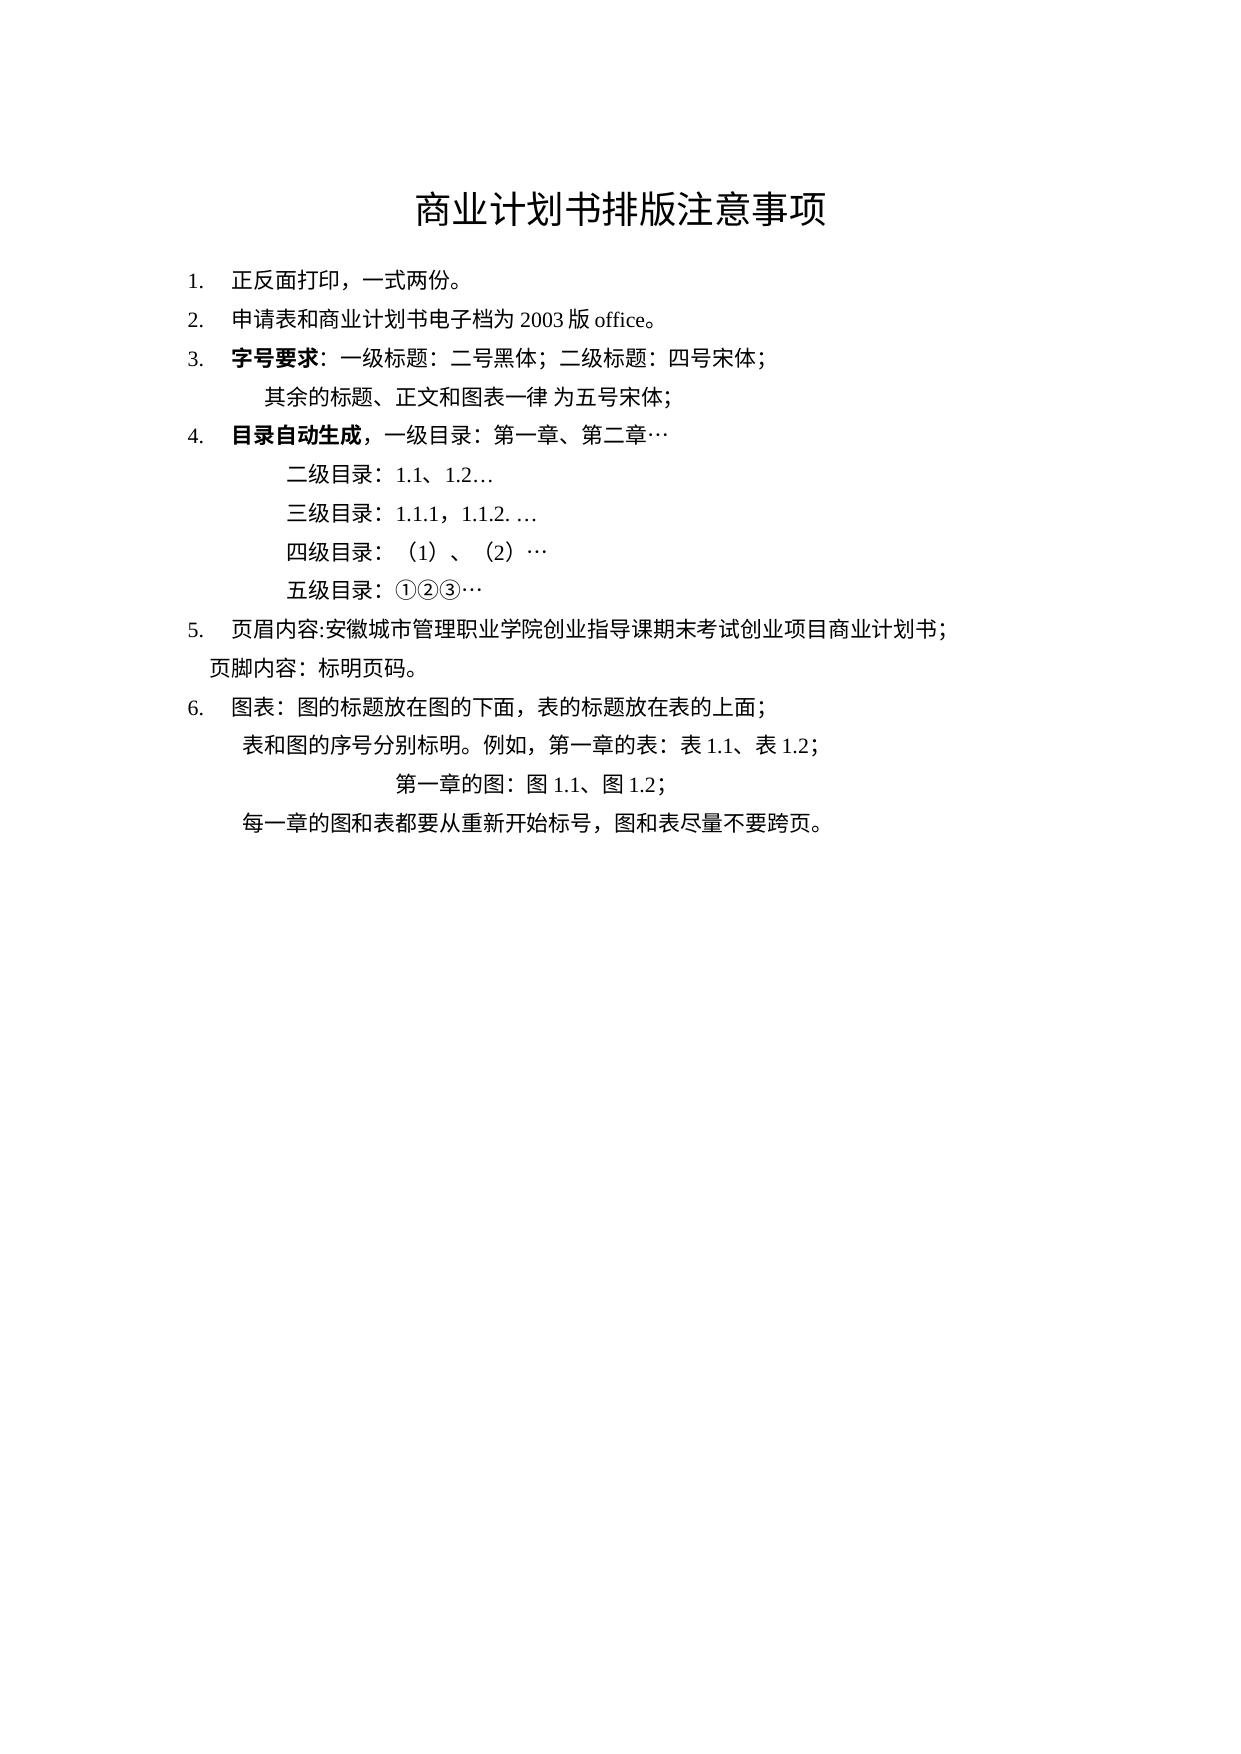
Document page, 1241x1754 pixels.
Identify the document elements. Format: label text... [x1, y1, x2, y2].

text 四级目录：（1）、（2）… [187, 534, 1053, 567]
text 每一章的图和表都要从重新开始标号，图和表尽量不要跨页。 [187, 805, 1053, 838]
subtitle 商业计划书排版注意事项 [187, 174, 1053, 239]
list 字号要求：一级标题：二号黑体；二级标题：四号宋体； [187, 340, 1053, 373]
text 五级目录：①②③… [187, 573, 1053, 605]
text 三级目录：1.1.1，1.1.2. … [187, 495, 1053, 528]
text 页脚内容：标明页码。 [187, 650, 1053, 683]
list 正反面打印，一式两份。 [187, 263, 1053, 295]
list 申请表和商业计划书电子档为2003版office。 [187, 302, 1053, 334]
text 其余的标题、正文和图表一律 为五号宋体； [187, 379, 1053, 412]
list 目录自动生成，一级目录：第一章、第二章… [187, 418, 1053, 450]
list 页眉内容:安徽城市管理职业学院创业指导课期末考试创业项目商业计划书； [187, 612, 1053, 644]
text 二级目录：1.1、1.2… [187, 457, 1053, 489]
text 第一章的图：图1.1、图1.2； [187, 767, 1053, 799]
list 图表：图的标题放在图的下面，表的标题放在表的上面； [187, 689, 1053, 722]
text 表和图的序号分别标明。例如，第一章的表：表1.1、表1.2； [187, 728, 1053, 760]
